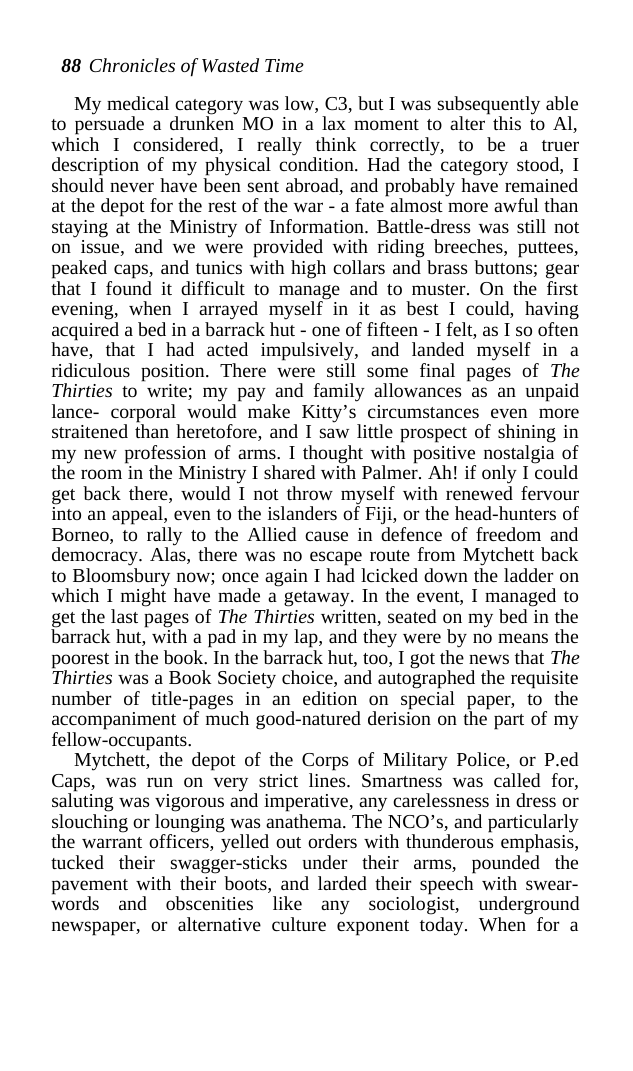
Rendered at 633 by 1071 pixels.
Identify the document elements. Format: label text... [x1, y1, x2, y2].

text My medical category was low, C3, but I was subsequently able to persuade a drunken MO in a lax moment to alter this to Al, which I considered, I really think correctly, to be a truer description of my physical condition. Had the category stood, I should never have been sent abroad, and probably have remained at the depot for the rest of the war - a fate almost more awful than staying at the Ministry of Information. Battle-dress was still not on issue, and we were provided with riding breeches, puttees, peaked caps, and tunics with high collars and brass buttons; gear that I found it difficult to manage and to muster. On the first evening, when I arrayed myself in it as best I could, having acquired a bed in a barrack hut - one of fifteen - I felt, as I so often have, that I had acted impulsively, and landed myself in a ridiculous position. There were still some final pages of The Thirties to write; my pay and family allowances as an unpaid lance- corporal would make Kitty’s circumstances even more straitened than heretofore, and I saw little prospect of shining in my new profession of arms. I thought with positive nostalgia of the room in the Ministry I shared with Palmer. Ah! if only I could get back there, would I not throw myself with renewed fervour into an appeal, even to the islanders of Fiji, or the head-hunters of Borneo, to rally to the Allied cause in defence of freedom and democracy. Alas, there was no escape route from Mytchett back to Bloomsbury now; once again I had lcicked down the ladder on which I might have made a getaway. In the event, I managed to get the last pages of The Thirties written, seated on my bed in the barrack hut, with a pad in my lap, and they were by no means the poorest in the book. In the barrack hut, too, I got the news that The Thirties was a Book Society choice, and autographed the requisite number of title-pages in an edition on special paper, to the accompaniment of much good-natured derision on the part of my fellow-occupants. [51, 94, 579, 751]
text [51, 751, 579, 935]
